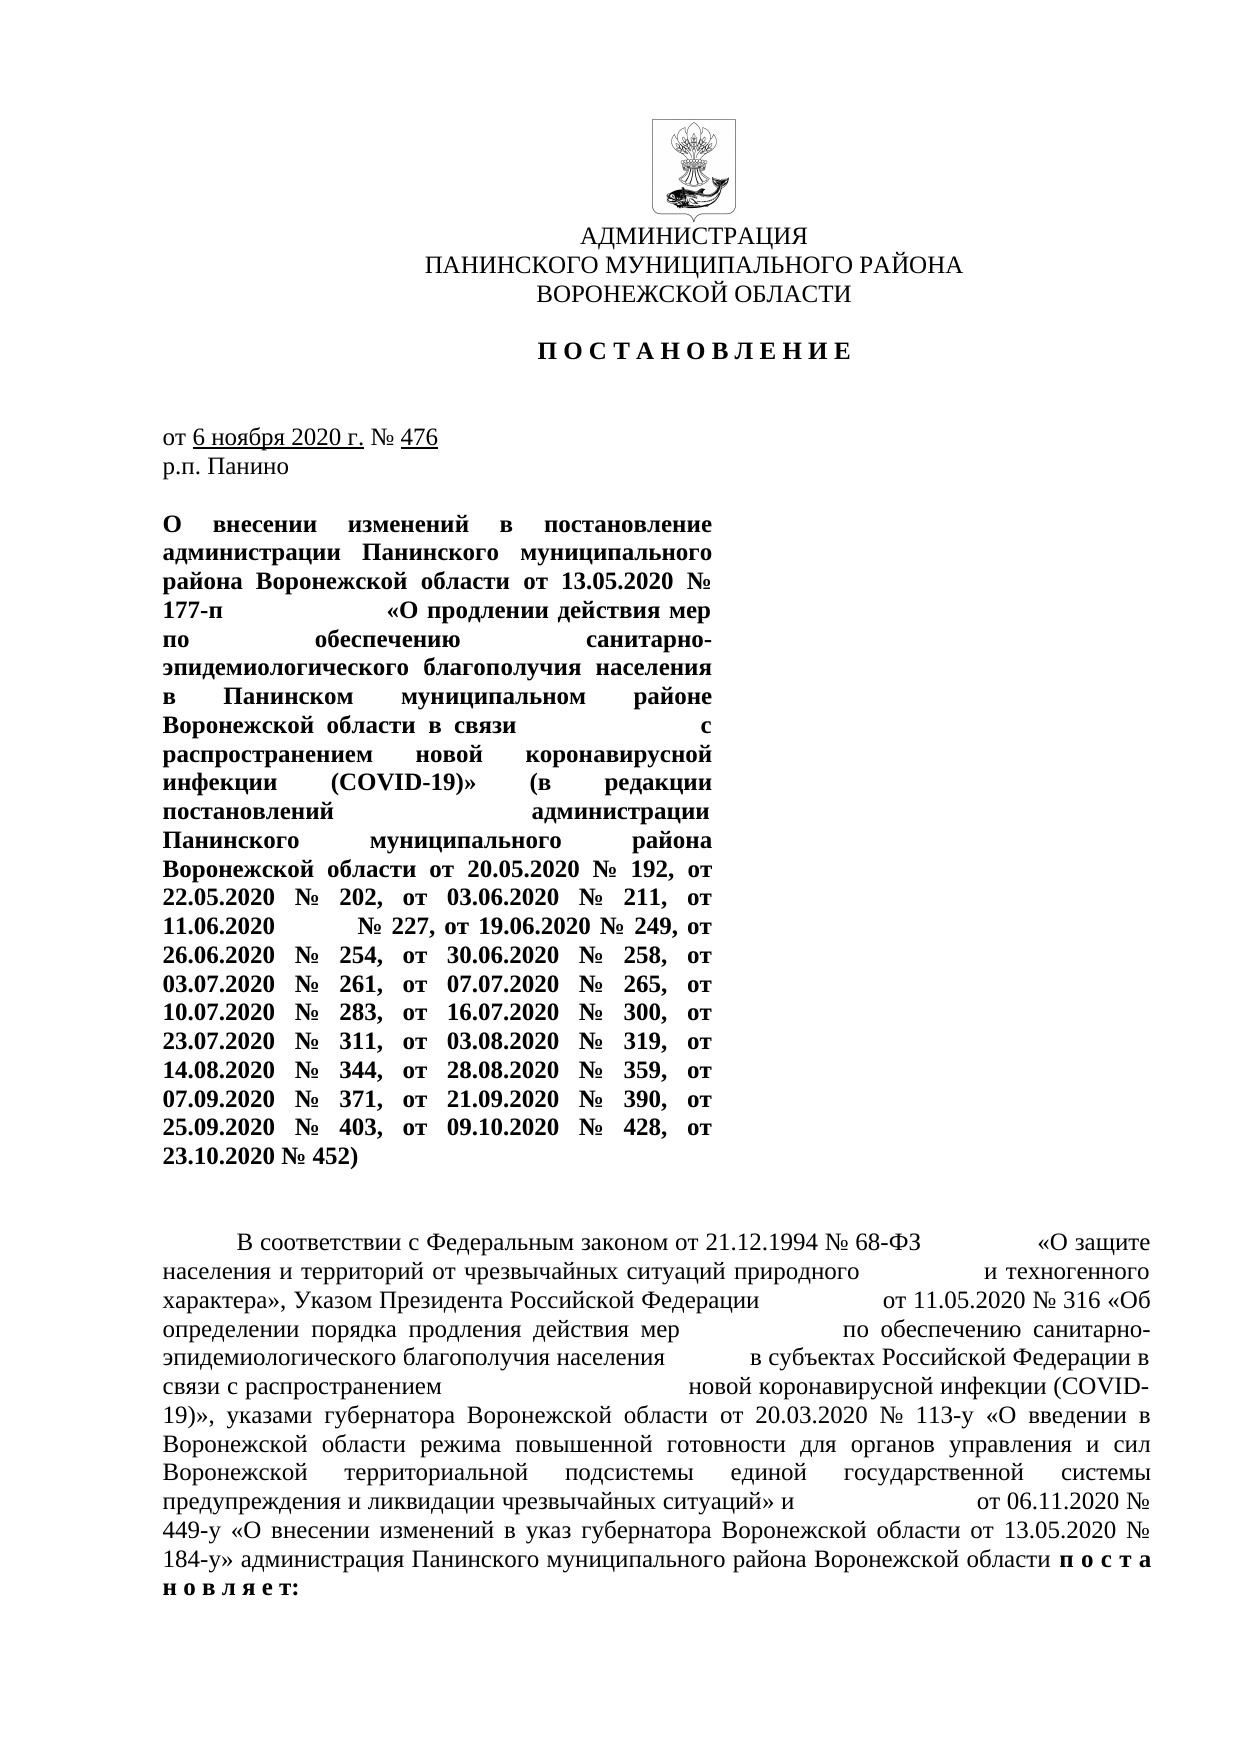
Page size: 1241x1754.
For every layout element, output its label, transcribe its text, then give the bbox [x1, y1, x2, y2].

table_header О внесении изменений в постановление администрации Панинского муниципального района Воронежской области от 13.05.2020 № 177-п «О продлении действия мер по обеспечению санитарно-эпидемиологического благополучия населения в Панинском муниципальном районе Воронежской области в связи с распространением новой коронавирусной инфекции (COVID-19)» (в редакции постановлений администрации Панинского муниципального района Воронежской области от 20.05.2020 № 192, от 22.05.2020 № 202, от 03.06.2020 № 211, от 11.06.2020 № 227, от 19.06.2020 № 249, от 26.06.2020 № 254, от 30.06.2020 № 258, от 03.07.2020 № 261, от 07.07.2020 № 265, от 10.07.2020 № 283, от 16.07.2020 № 300, от 23.07.2020 № 311, от 03.08.2020 № 319, от 14.08.2020 № 344, от 28.08.2020 № 359, от 07.09.2020 № 371, от 21.09.2020 № 390, от 25.09.2020 № 403, от 09.10.2020 № 428, от 23.10.2020 № 452) [151, 509, 724, 1170]
subtitle П О С Т А Н О В Л Е Н И Е [162, 336, 1152, 365]
subtitle ПАНИНСКОГО МУНИЦИПАЛЬНОГО РАЙОНА [162, 250, 1152, 279]
picture [651, 118, 737, 222]
text р.п. Панино [162, 451, 1152, 480]
text В соответствии с Федеральным законом от 21.12.1994 № 68-ФЗ «О защите населения и территорий от чрезвычайных ситуаций природного и техногенного характера», Указом Президента Российской Федерации от 11.05.2020 № 316 «Об определении порядка продления действия мер по обеспечению санитарно-эпидемиологического благополучия населения в субъектах Российской Федерации в связи с распространением новой коронавирусной инфекции (COVID-19)», указами губернатора Воронежской области от 20.03.2020 № 113-у «О введении в Воронежской области режима повышенной готовности для органов управления и сил Воронежской территориальной подсистемы единой государственной системы предупреждения и ликвидации чрезвычайных ситуаций» и от 06.11.2020 № 449-у «О внесении изменений в указ губернатора Воронежской области от 13.05.2020 № 184-у» администрация Панинского муниципального района Воронежской области п о с т а н о в л я е т: [162, 1227, 1152, 1601]
subtitle АДМИНИСТРАЦИЯ [162, 221, 1152, 250]
text от 6 ноября 2020 г. № 476 [162, 422, 1152, 451]
text ВОРОНЕЖСКОЙ ОБЛАСТИ [162, 279, 1152, 307]
